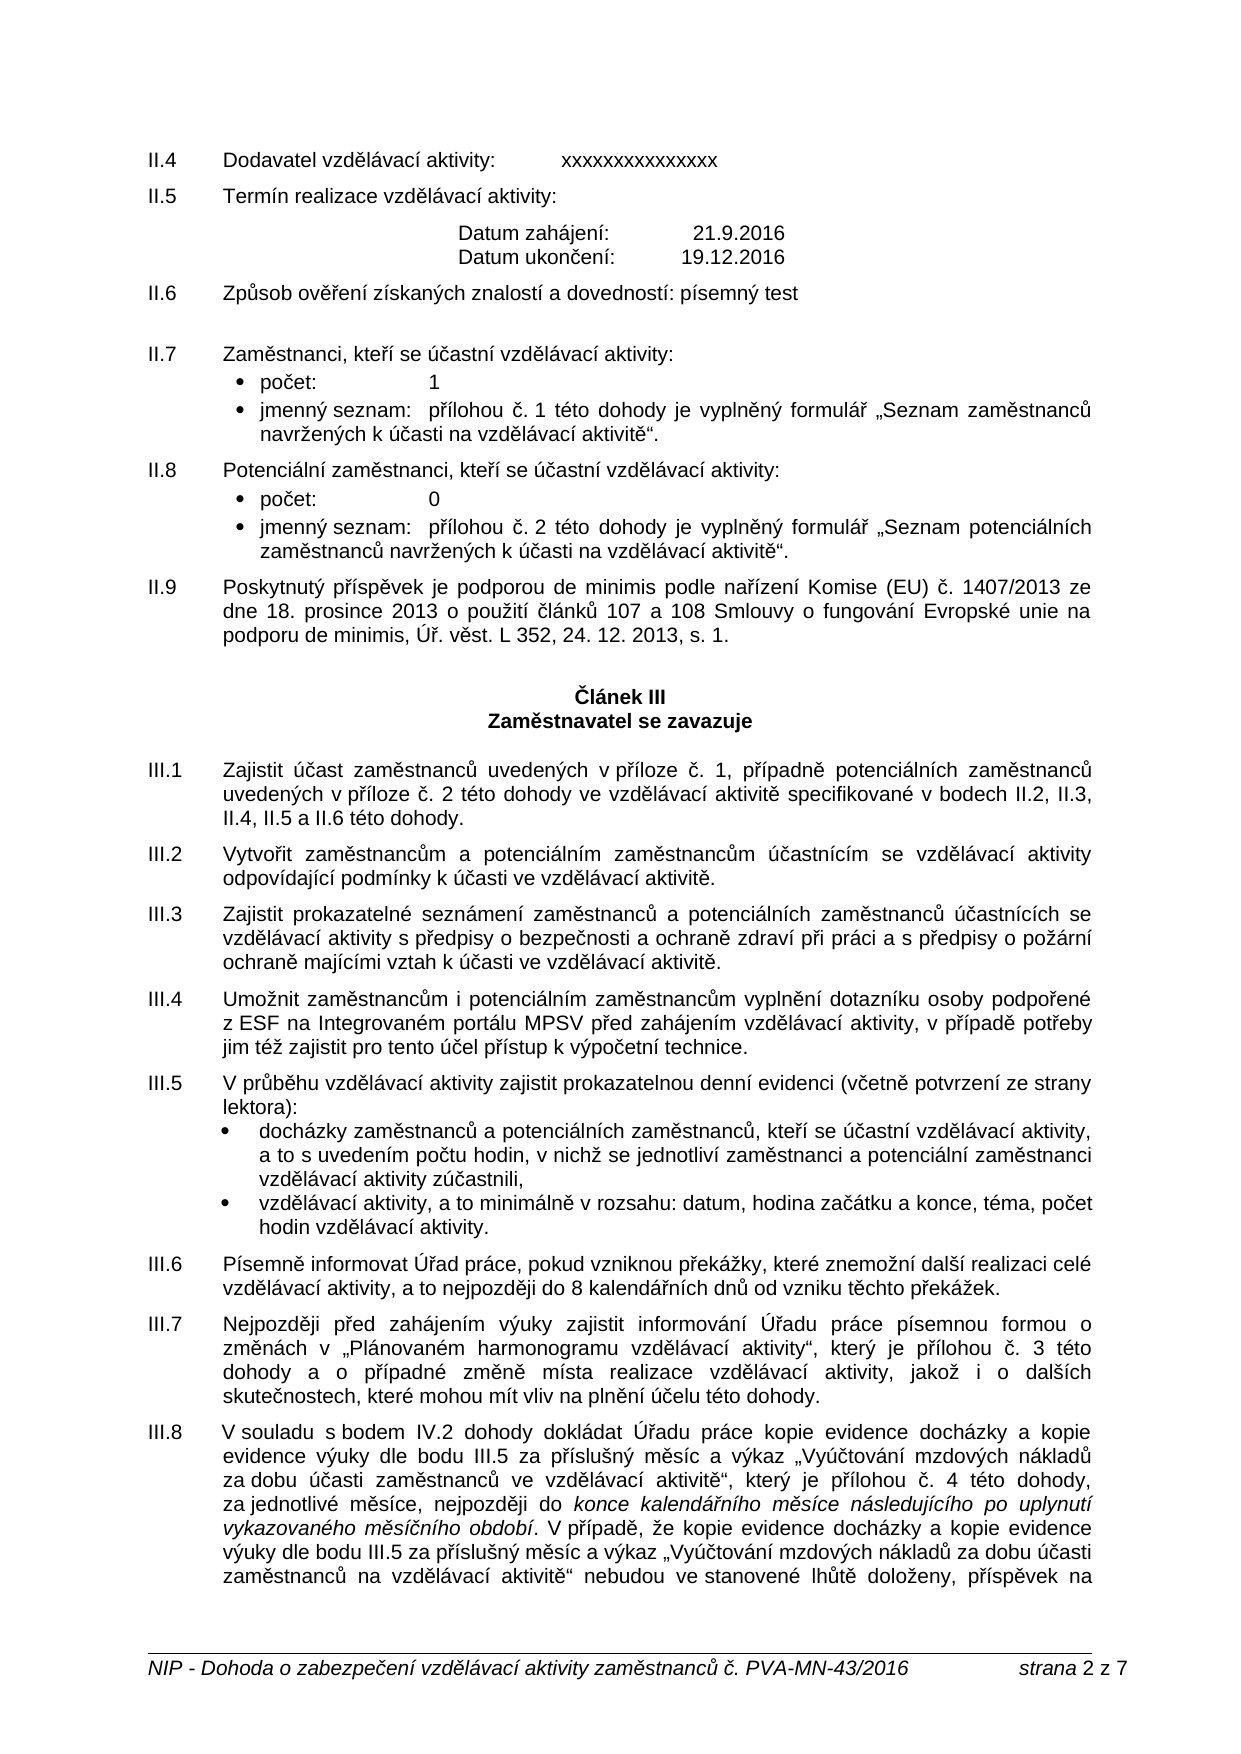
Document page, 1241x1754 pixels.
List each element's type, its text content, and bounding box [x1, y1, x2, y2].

list Vytvořit zaměstnancům a potenciálním zaměstnancům účastnícím se vzdělávací aktivity odpovídající podmínky k účasti ve vzdělávací aktivitě. [148, 842, 1092, 890]
list Datum zahájení: 21.9.2016 Datum ukončení: 19.12.2016 [223, 221, 1092, 268]
list jmenný seznam: přílohou č. 1 této dohody je vyplněný formulář „Seznam zaměstnanců navržených k účasti na vzdělávací aktivitě“. [236, 398, 1092, 446]
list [148, 1420, 1092, 1588]
text Potenciální zaměstnanci, kteří se účastní vzdělávací aktivity: [148, 458, 1092, 482]
list Nejpozději před zahájením výuky zajistit informování Úřadu práce písemnou formou o změnách v „Plánovaném harmonogramu vzdělávací aktivity“, který je přílohou č. 3 této dohody a o případné změně místa realizace vzdělávací aktivity, jakož i o dalších skutečnostech, které mohou mít vliv na plnění účelu této dohody. [148, 1312, 1092, 1408]
text Zaměstnavatel se zavazuje [148, 708, 1092, 732]
text Dodavatel vzdělávací aktivity: xxxxxxxxxxxxxxx [148, 148, 1092, 172]
list Písemně informovat Úřad práce, pokud vzniknou překážky, které znemožní další realizaci celé vzdělávací aktivity, a to nejpozději do 8 kalendářních dnů od vzniku těchto překážek. [148, 1251, 1092, 1299]
list Zajistit prokazatelné seznámení zaměstnanců a potenciálních zaměstnanců účastnících se vzdělávací aktivity s předpisy o bezpečnosti a ochraně zdraví při práci a s předpisy o požární ochraně majícími vztah k účasti ve vzdělávací aktivitě. [148, 902, 1092, 974]
text Poskytnutý příspěvek je podporou de minimis podle nařízení Komise (EU) č. 1407/2013 ze dne 18. prosince 2013 o použití článků 107 a 108 Smlouvy o fungování Evropské unie na podporu de minimis, Úř. věst. L 352, 24. 12. 2013, s. 1. [148, 575, 1092, 647]
text Termín realizace vzdělávací aktivity: [148, 184, 1092, 208]
list jmenný seznam: přílohou č. 2 této dohody je vyplněný formulář „Seznam potenciálních zaměstnanců navržených k účasti na vzdělávací aktivitě“. [236, 515, 1092, 563]
list počet: 0 [236, 486, 1092, 511]
list Zajistit účast zaměstnanců uvedených v příloze č. 1, případně potenciálních zaměstnanců uvedených v příloze č. 2 této dohody ve vzdělávací aktivitě specifikované v bodech II.2, II.3, II.4, II.5 a II.6 této dohody. [148, 757, 1092, 829]
list docházky zaměstnanců a potenciálních zaměstnanců, kteří se účastní vzdělávací aktivity, a to s uvedením počtu hodin, v nichž se jednotliví zaměstnanci a potenciální zaměstnanci vzdělávací aktivity zúčastnili, [221, 1119, 1092, 1191]
text Článek III [148, 684, 1092, 708]
text Zaměstnanci, kteří se účastní vzdělávací aktivity: [148, 341, 1092, 365]
list počet: 1 [236, 369, 1092, 394]
text Způsob ověření získaných znalostí a dovedností: písemný test [148, 281, 1092, 329]
list Umožnit zaměstnancům i potenciálním zaměstnancům vyplnění dotazníku osoby podpořené z ESF na Integrovaném portálu MPSV před zahájením vzdělávací aktivity, v případě potřeby jim též zajistit pro tento účel přístup k výpočetní technice. [148, 987, 1092, 1058]
list vzdělávací aktivity, a to minimálně v rozsahu: datum, hodina začátku a konce, téma, počet hodin vzdělávací aktivity. [221, 1191, 1092, 1239]
list V průběhu vzdělávací aktivity zajistit prokazatelnou denní evidenci (včetně potvrzení ze strany lektora): [148, 1071, 1092, 1119]
